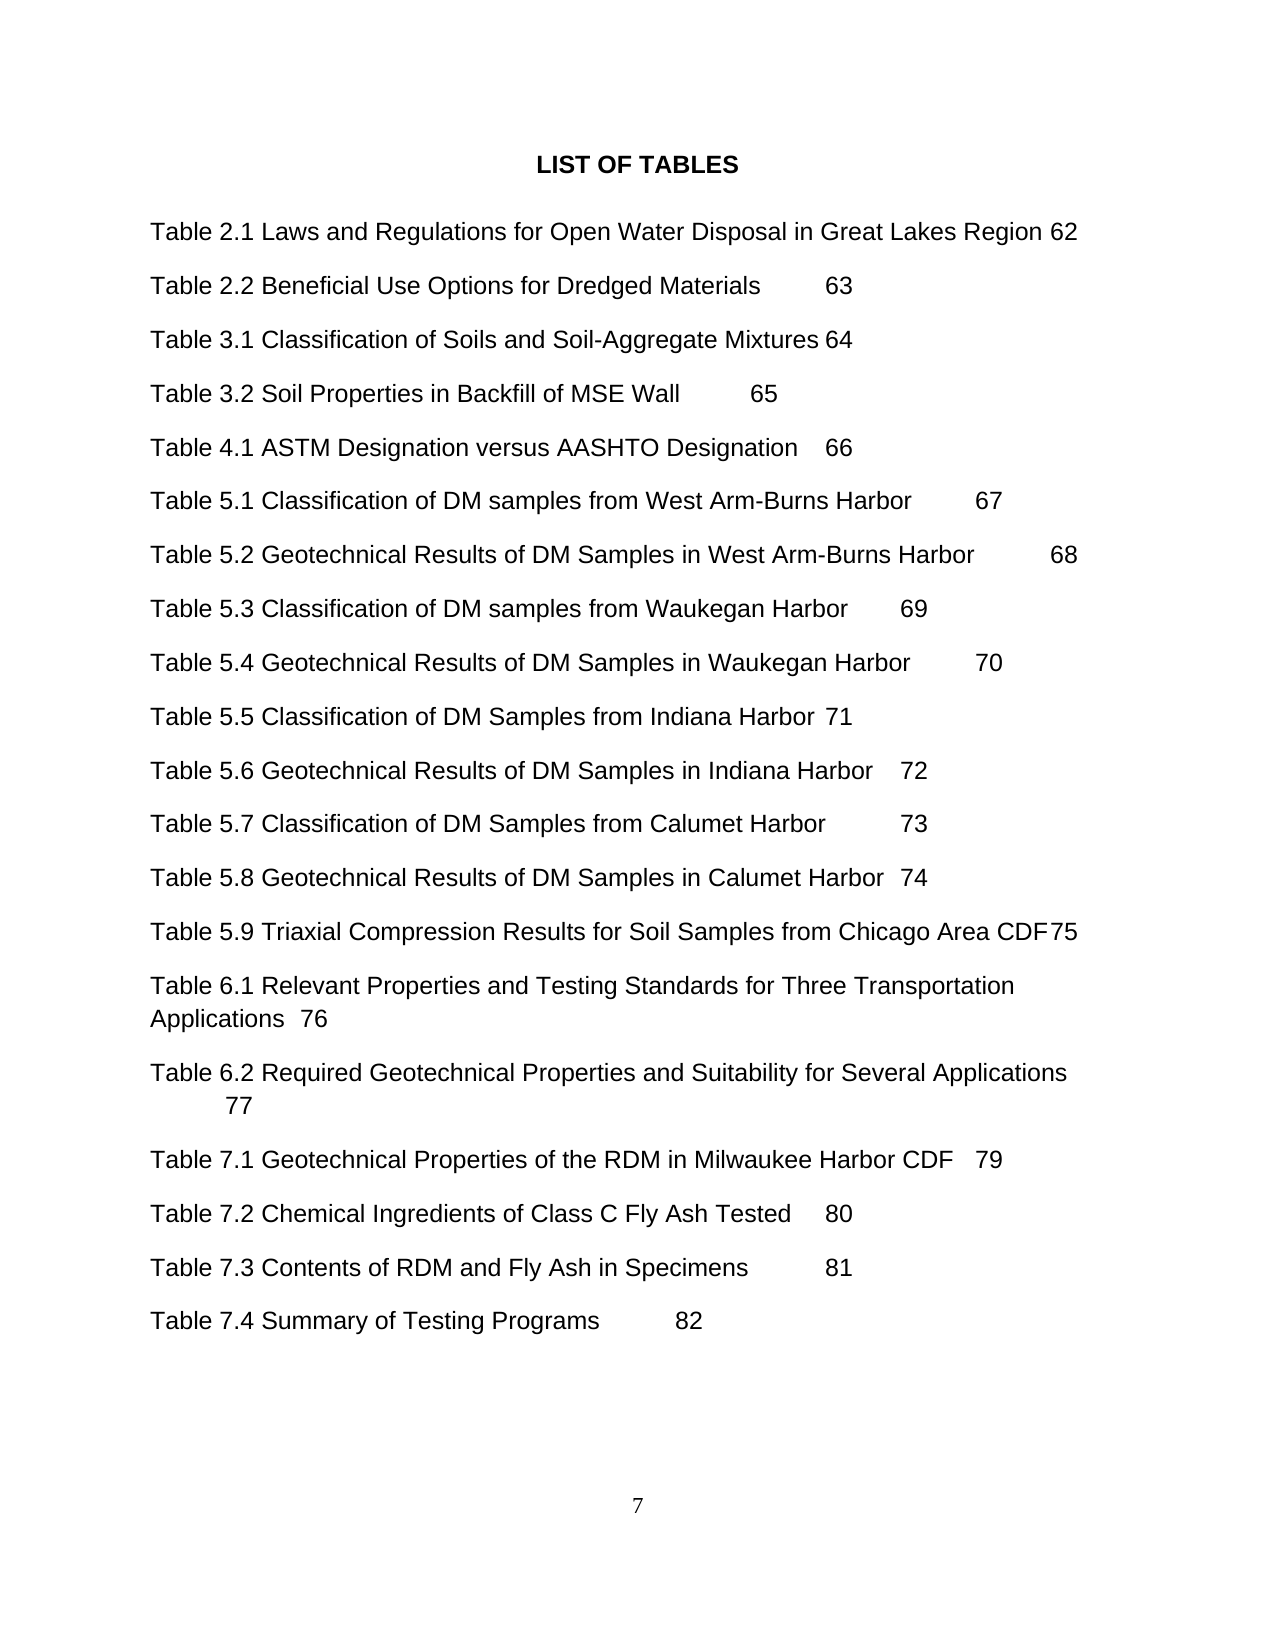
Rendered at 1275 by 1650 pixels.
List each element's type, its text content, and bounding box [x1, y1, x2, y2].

text Table 5.5 Classification of DM Samples from Indiana Harbor 71 [150, 702, 1125, 731]
text Table 5.8 Geotechnical Results of DM Samples in Calumet Harbor 74 [150, 863, 1125, 892]
text Table 7.1 Geotechnical Properties of the RDM in Milwaukee Harbor CDF 79 [150, 1145, 1125, 1173]
text Table 7.2 Chemical Ingredients of Class C Fly Ash Tested 80 [150, 1199, 1125, 1227]
text Table 5.6 Geotechnical Results of DM Samples in Indiana Harbor 72 [150, 756, 1125, 784]
text Table 5.7 Classification of DM Samples from Calumet Harbor 73 [150, 809, 1125, 838]
text Table 7.3 Contents of RDM and Fly Ash in Specimens 81 [150, 1252, 1125, 1281]
text Table 5.1 Classification of DM samples from West Arm-Burns Harbor 67 [150, 486, 1125, 515]
text Table 7.4 Summary of Testing Programs 82 [150, 1306, 1125, 1335]
text Table 5.9 Triaxial Compression Results for Soil Samples from Chicago Area CDF 75 [150, 917, 1125, 946]
text Table 6.1 Relevant Properties and Testing Standards for Three Transportation Applications 76 [150, 971, 1125, 1033]
text Table 2.1 Laws and Regulations for Open Water Disposal in Great Lakes Region 62 [150, 217, 1125, 246]
text LIST OF TABLES [150, 150, 1125, 179]
text Table 5.2 Geotechnical Results of DM Samples in West Arm-Burns Harbor 68 [150, 540, 1125, 569]
text Table 5.4 Geotechnical Results of DM Samples in Waukegan Harbor 70 [150, 648, 1125, 677]
text Table 6.2 Required Geotechnical Properties and Suitability for Several Applications 77 [150, 1058, 1125, 1120]
text Table 2.2 Beneficial Use Options for Dredged Materials 63 [150, 271, 1125, 300]
text Table 5.3 Classification of DM samples from Waukegan Harbor 69 [150, 594, 1125, 623]
text Table 3.1 Classification of Soils and Soil-Aggregate Mixtures 64 [150, 325, 1125, 353]
text Table 3.2 Soil Properties in Backfill of MSE Wall 65 [150, 379, 1125, 407]
text Table 4.1 ASTM Designation versus AASHTO Designation 66 [150, 432, 1125, 461]
